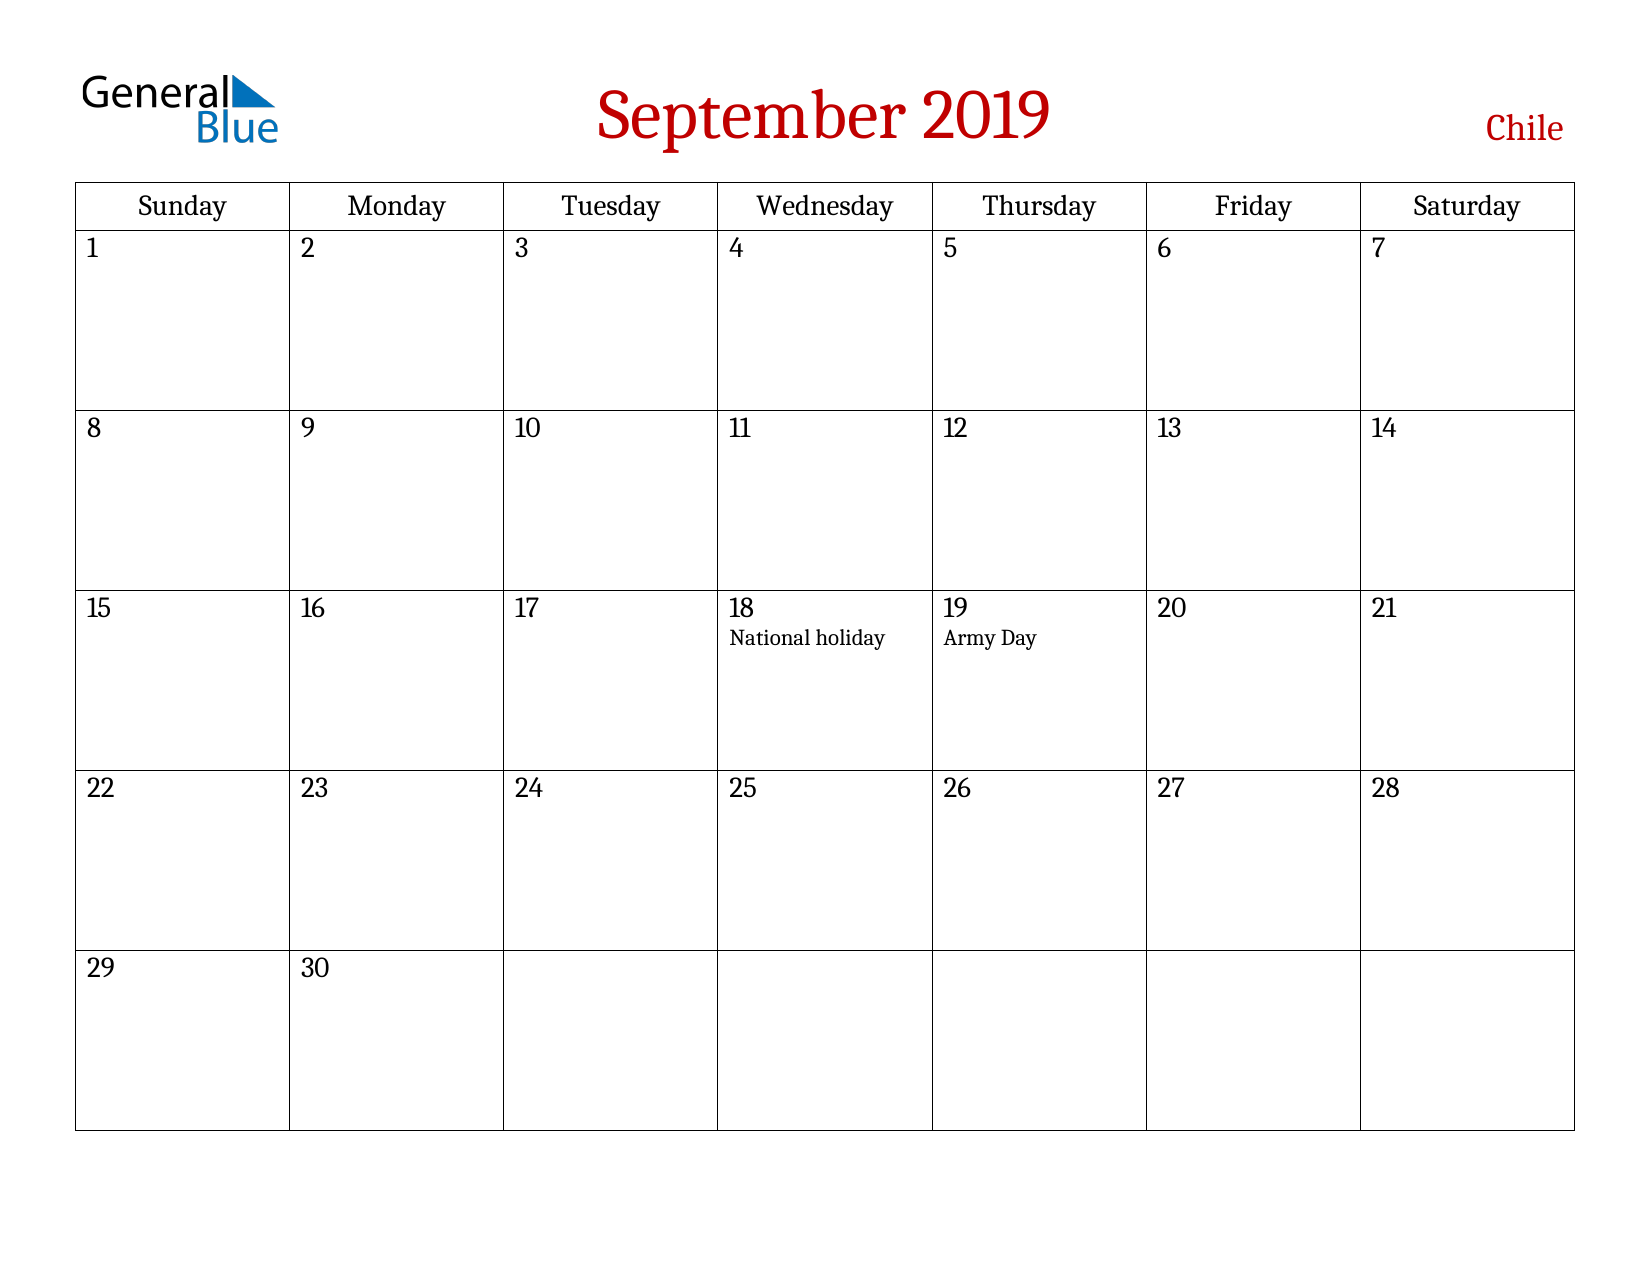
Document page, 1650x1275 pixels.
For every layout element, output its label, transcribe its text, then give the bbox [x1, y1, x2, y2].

table_cell [76, 805, 289, 950]
table_cell National holiday [718, 625, 932, 770]
table_cell [1147, 445, 1360, 590]
table_cell 25 [718, 771, 932, 805]
table_cell 30 [290, 951, 503, 985]
table_cell 28 [1361, 771, 1574, 805]
table_cell 9 [290, 411, 503, 444]
table_header September 2019 [504, 75, 1146, 182]
table_cell Friday [1147, 183, 1360, 230]
picture [82, 75, 278, 143]
table_cell [1147, 951, 1360, 985]
table_cell 21 [1361, 591, 1574, 625]
table_cell 23 [290, 771, 503, 805]
table_cell 11 [718, 411, 932, 444]
table_cell Thursday [933, 183, 1146, 230]
table_cell 4 [718, 231, 932, 264]
table_cell [504, 265, 717, 410]
table_cell [1361, 985, 1574, 1130]
table_cell 27 [1147, 771, 1360, 805]
table_cell [1361, 625, 1574, 770]
table_cell [504, 805, 717, 950]
table_cell 1 [76, 231, 289, 264]
table_cell 14 [1361, 411, 1574, 444]
table_cell 16 [290, 591, 503, 625]
table_cell [718, 951, 932, 985]
table_cell 5 [933, 231, 1146, 264]
table_cell [933, 951, 1146, 985]
table_cell [76, 985, 289, 1130]
table_cell [1147, 985, 1360, 1130]
table_cell [933, 985, 1146, 1130]
table_cell 13 [1147, 411, 1360, 444]
table_cell Tuesday [504, 183, 717, 230]
table_cell 29 [76, 951, 289, 985]
table_cell Army Day [933, 625, 1146, 770]
table_cell [76, 265, 289, 410]
table_cell [718, 805, 932, 950]
table_cell Wednesday [718, 183, 932, 230]
table_cell [718, 265, 932, 410]
table_cell Sunday [76, 183, 289, 230]
table_cell 26 [933, 771, 1146, 805]
table_cell 8 [76, 411, 289, 444]
table_cell [76, 445, 289, 590]
table_cell [1147, 625, 1360, 770]
table_cell 20 [1147, 591, 1360, 625]
table_cell 17 [504, 591, 717, 625]
table_cell 3 [504, 231, 717, 264]
table_cell [290, 625, 503, 770]
table_header [76, 75, 503, 182]
table_cell [1361, 805, 1574, 950]
table_cell [1147, 265, 1360, 410]
table_cell [1361, 951, 1574, 985]
table_cell 10 [504, 411, 717, 444]
table_header Chile [1146, 75, 1574, 182]
table_cell [718, 985, 932, 1130]
table_cell [504, 951, 717, 985]
table_cell Monday [290, 183, 503, 230]
table_cell [1147, 805, 1360, 950]
table_cell Saturday [1361, 183, 1574, 230]
table_cell 7 [1361, 231, 1574, 264]
table_cell [933, 265, 1146, 410]
table_cell [1361, 265, 1574, 410]
table_cell [290, 265, 503, 410]
table_cell 6 [1147, 231, 1360, 264]
table_cell [290, 805, 503, 950]
table_cell [933, 445, 1146, 590]
table_cell [1361, 445, 1574, 590]
table_cell 24 [504, 771, 717, 805]
table_cell 22 [76, 771, 289, 805]
table_cell 18 [718, 591, 932, 625]
table_cell [290, 985, 503, 1130]
table_cell 19 [933, 591, 1146, 625]
table_cell 15 [76, 591, 289, 625]
table_cell 12 [933, 411, 1146, 444]
table_cell 2 [290, 231, 503, 264]
table_cell [933, 805, 1146, 950]
table_cell [76, 625, 289, 770]
table_cell [718, 445, 932, 590]
table_cell [504, 985, 717, 1130]
table_cell [290, 445, 503, 590]
table_cell [504, 625, 717, 770]
table_cell [504, 445, 717, 590]
